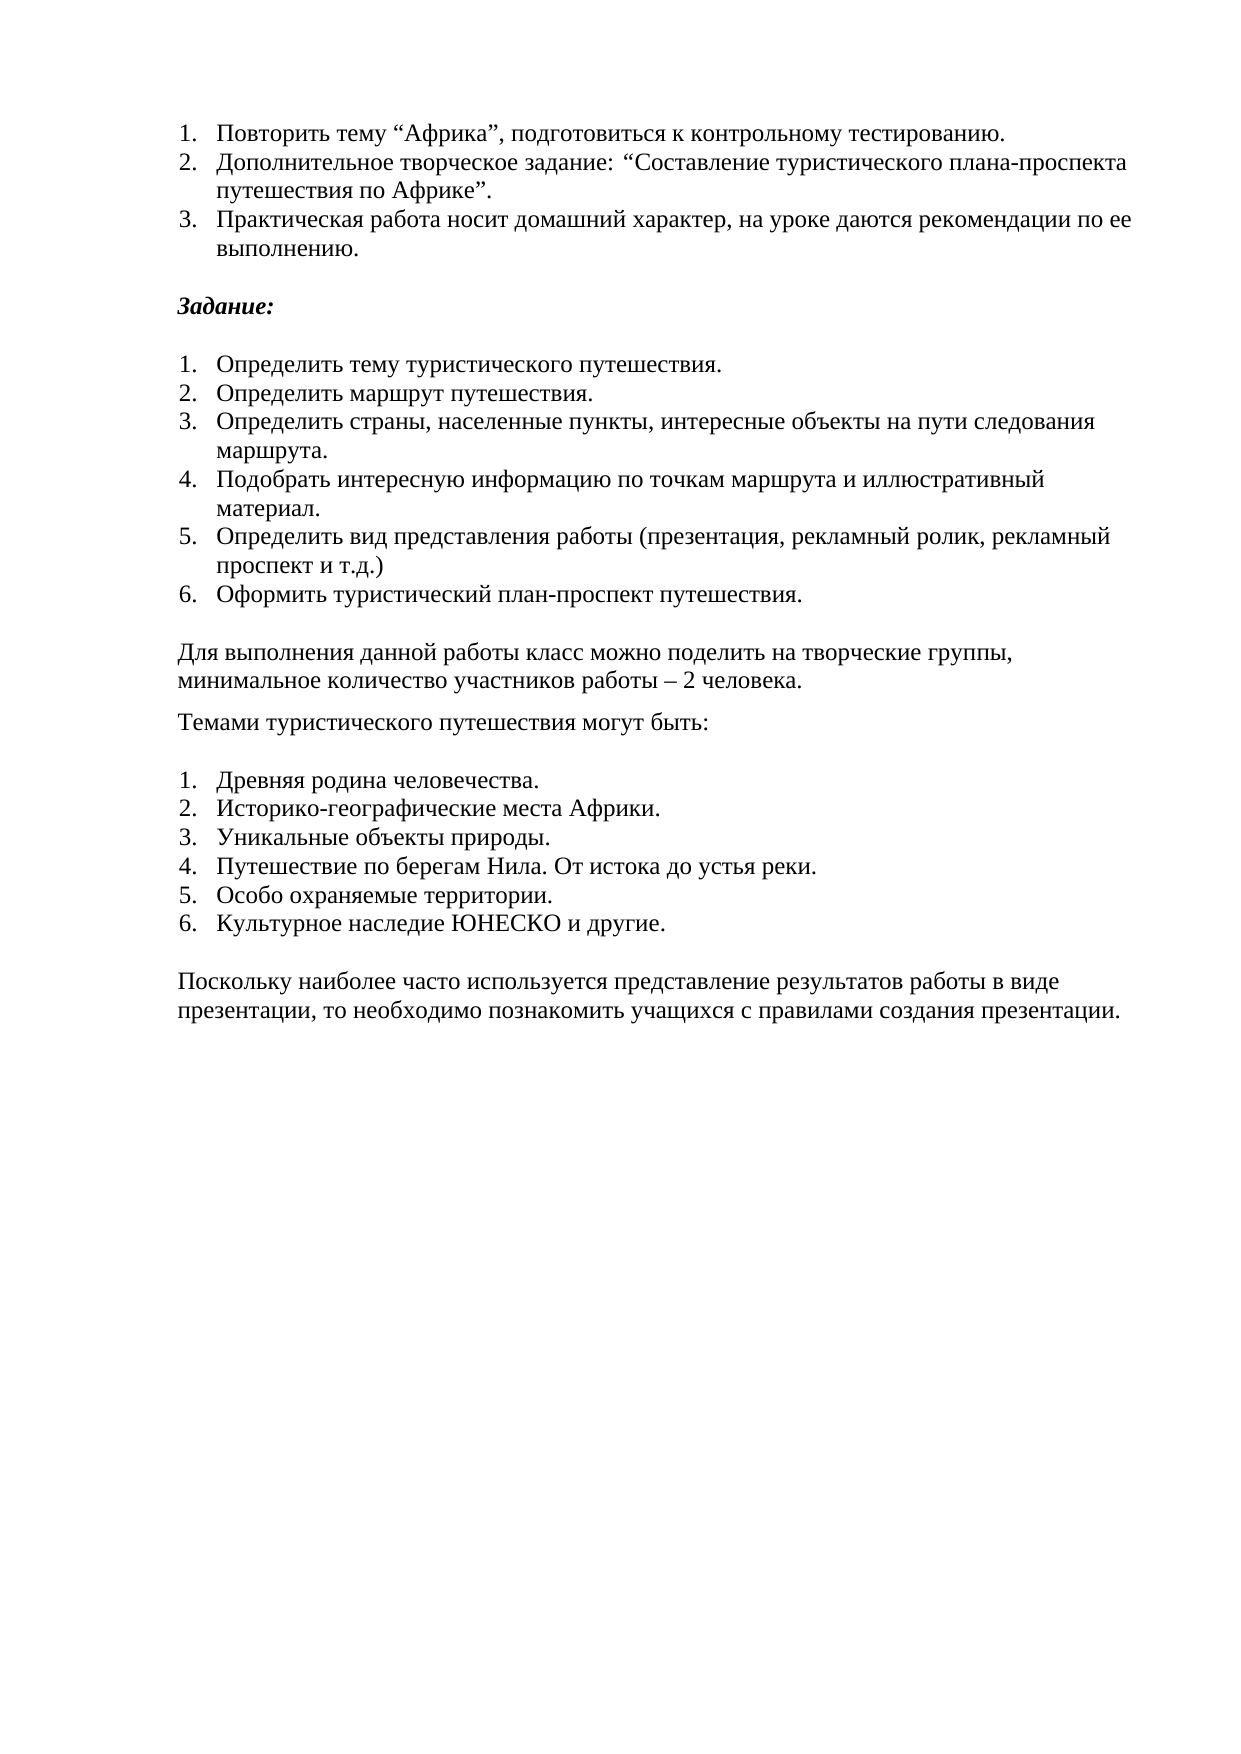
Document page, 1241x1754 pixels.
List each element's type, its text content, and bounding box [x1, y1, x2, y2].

list Подобрать интересную информацию по точкам маршрута и иллюстративный материал. [179, 464, 1152, 521]
list Дополнительное творческое задание: “Составление туристического плана-проспекта путешествия по Африке”. [179, 147, 1152, 204]
text Задание: [177, 291, 1152, 320]
list Определить вид представления работы (презентация, рекламный ролик, рекламный проспект и т.д.) [179, 521, 1152, 579]
list Повторить тему “Африка”, подготовиться к контрольному тестированию. [179, 118, 1152, 147]
text Для выполнения данной работы класс можно поделить на творческие группы, минимальное количество участников работы – 2 человека. [177, 637, 1152, 694]
list Уникальные объекты природы. [179, 822, 1152, 851]
list Практическая работа носит домашний характер, на уроке даются рекомендации по ее выполнению. [179, 204, 1152, 262]
list Особо охраняемые территории. [179, 880, 1152, 908]
list Путешествие по берегам Нила. От истока до устья реки. [179, 851, 1152, 880]
text Поскольку наиболее часто используется представление результатов работы в виде презентации, то необходимо познакомить учащихся с правилами создания презентации. [177, 966, 1152, 1024]
list Определить страны, населенные пункты, интересные объекты на пути следования маршрута. [179, 406, 1152, 464]
list Древняя родина человечества. [179, 765, 1152, 793]
list Культурное наследие ЮНЕСКО и другие. [179, 908, 1152, 937]
list Определить тему туристического путешествия. [179, 349, 1152, 378]
list Оформить туристический план-проспект путешествия. [179, 579, 1152, 608]
list Определить маршрут путешествия. [179, 378, 1152, 406]
text Темами туристического путешествия могут быть: [177, 707, 1152, 736]
list Историко-географические места Африки. [179, 793, 1152, 822]
